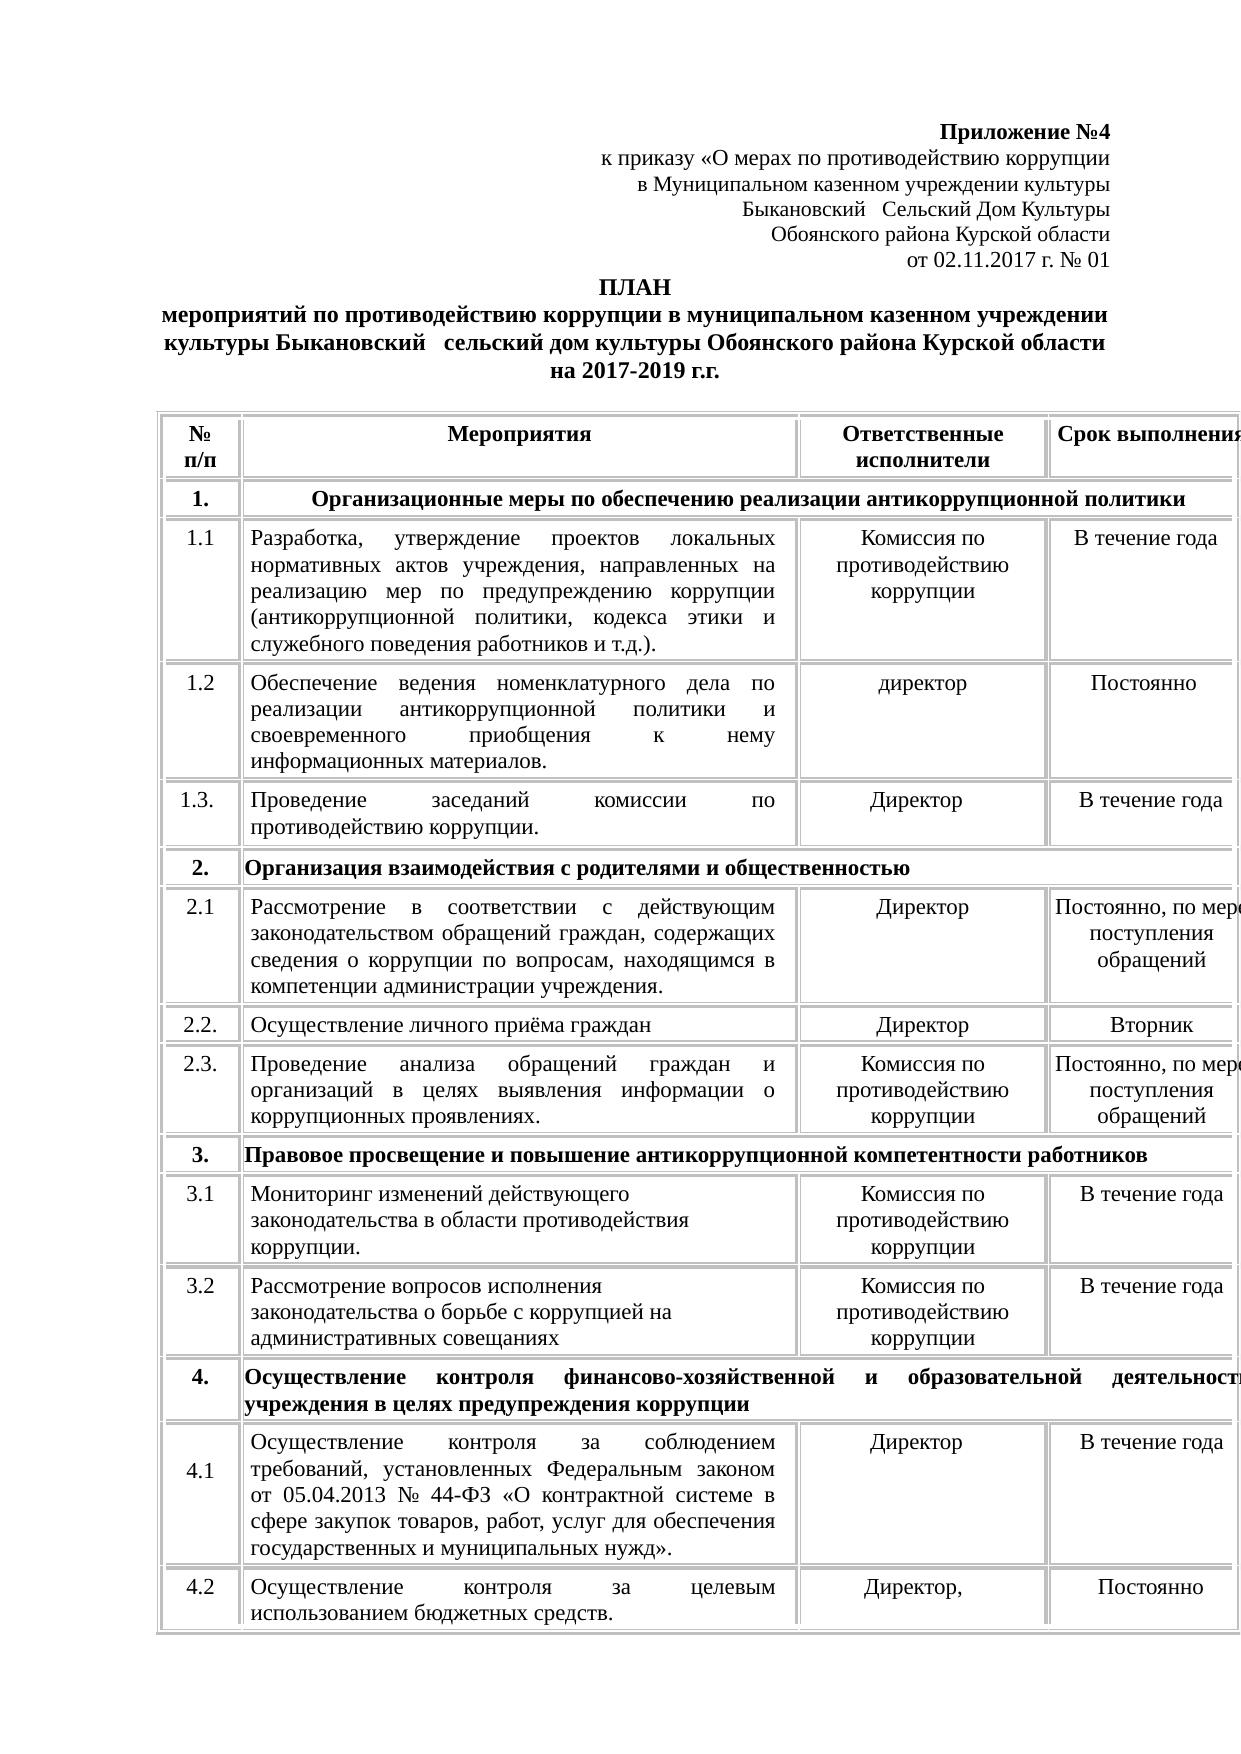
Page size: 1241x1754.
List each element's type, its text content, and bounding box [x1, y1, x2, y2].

table_cell Комиссия по противодействию коррупции [801, 521, 1044, 659]
table_cell Комиссия по противодействию коррупции [801, 1177, 1044, 1262]
table_cell Проведение анализа обращений граждан и организаций в целях выявления информации о коррупционных проявлениях. [244, 1047, 795, 1132]
table_cell Организационные меры по обеспечению реализации антикоррупционной политики [241, 476, 1240, 515]
table_cell 3. [160, 1132, 241, 1171]
table_cell Правовое просвещение и повышение антикоррупционной компетентности работников [241, 1132, 1240, 1171]
table_cell Вторник [1048, 1001, 1240, 1040]
table_cell В течение года [1048, 515, 1240, 659]
table_cell Постоянно, по мере поступления обращений [1048, 1040, 1240, 1132]
table_cell 1.2 [160, 659, 241, 777]
table_cell 2.2. [160, 1001, 241, 1040]
text мероприятий по противодействию коррупции в муниципальном казенном учреждении культуры Быкановский сельский дом культуры Обоянского района Курской области на 2017-2019 г.г. [159, 300, 1110, 383]
table_cell Директор, [798, 1563, 1047, 1628]
table_cell Рассмотрение вопросов исполнения законодательства о борьбе с коррупцией на административных совещаниях [244, 1269, 795, 1354]
table_cell Организация взаимодействия с родителями и общественностью [241, 845, 1240, 883]
table_cell В течение года [1048, 1419, 1240, 1563]
table_cell Комиссия по противодействию коррупции [801, 1047, 1044, 1132]
text от 02.11.2017 г. № 01 [159, 246, 1110, 273]
text к приказу «О мерах по противодействию коррупции [159, 144, 1110, 171]
table_header Срок выполнения [1048, 412, 1240, 476]
table_cell В течение года [1048, 777, 1240, 845]
table_header Ответственные исполнители [798, 412, 1047, 476]
table_cell 2.3. [160, 1040, 241, 1132]
table_cell Мониторинг изменений действующего законодательства в области противодействия коррупции. [244, 1177, 795, 1262]
text Быкановский Сельский Дом Культуры [159, 196, 1110, 221]
text в Муниципальном казенном учреждении культуры [159, 171, 1110, 196]
table_cell 2. [160, 845, 241, 883]
text ПЛАН [159, 273, 1110, 300]
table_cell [241, 1563, 798, 1628]
table_cell Директор [801, 1425, 1044, 1563]
table_cell 4. [160, 1354, 241, 1419]
table_cell Директор [801, 890, 1044, 1001]
table_cell 1.1 [160, 515, 241, 659]
table_cell Директор [801, 783, 1044, 845]
table_cell Директор [801, 1008, 1044, 1040]
table_cell 4.2 [160, 1563, 241, 1628]
table_cell Осуществление контроля за соблюдением требований, установленных Федеральным законом от 05.04.2013 № 44-ФЗ «О контрактной системе в сфере закупок товаров, работ, услуг для обеспечения государственных и муниципальных нужд». [244, 1425, 795, 1563]
text Приложение №4 [159, 118, 1110, 144]
table_cell 1. [160, 476, 241, 515]
table_cell Осуществление контроля финансово-хозяйственной и образовательной деятельности учреждения в целях предупреждения коррупции [241, 1354, 1240, 1419]
table_cell Разработка, утверждение проектов локальных нормативных актов учреждения, направленных на реализацию мер по предупреждению коррупции (антикоррупционной политики, кодекса этики и служебного поведения работников и т.д.). [244, 521, 795, 659]
table_cell Постоянно [1048, 1563, 1240, 1628]
text Обоянского района Курской области [159, 221, 1110, 246]
table_header Мероприятия [241, 412, 798, 476]
table_cell В течение года [1048, 1262, 1240, 1354]
table_cell Постоянно, по мере поступления обращений [1048, 884, 1240, 1001]
table_cell Комиссия по противодействию коррупции [801, 1269, 1044, 1354]
table_cell 1.3. [160, 777, 241, 845]
table_cell 3.2 [160, 1262, 241, 1354]
table_cell Проведение заседаний комиссии по противодействию коррупции. [244, 783, 795, 845]
table_cell директор [801, 665, 1044, 777]
table_cell В течение года [1048, 1171, 1240, 1262]
table_cell 3.1 [160, 1171, 241, 1262]
table_cell 4.1 [160, 1419, 241, 1563]
table_header № п/п [163, 417, 241, 476]
table_cell 2.1 [160, 884, 241, 1001]
table_cell Рассмотрение в соответствии с действующим законодательством обращений граждан, содержащих сведения о коррупции по вопросам, находящимся в компетенции администрации учреждения. [244, 890, 795, 1001]
table_cell Обеспечение ведения номенклатурного дела по реализации антикоррупционной политики и своевременного приобщения к нему информационных материалов. [244, 665, 795, 777]
table_cell Осуществление личного приёма граждан [244, 1008, 795, 1040]
table_cell Постоянно [1048, 659, 1240, 777]
